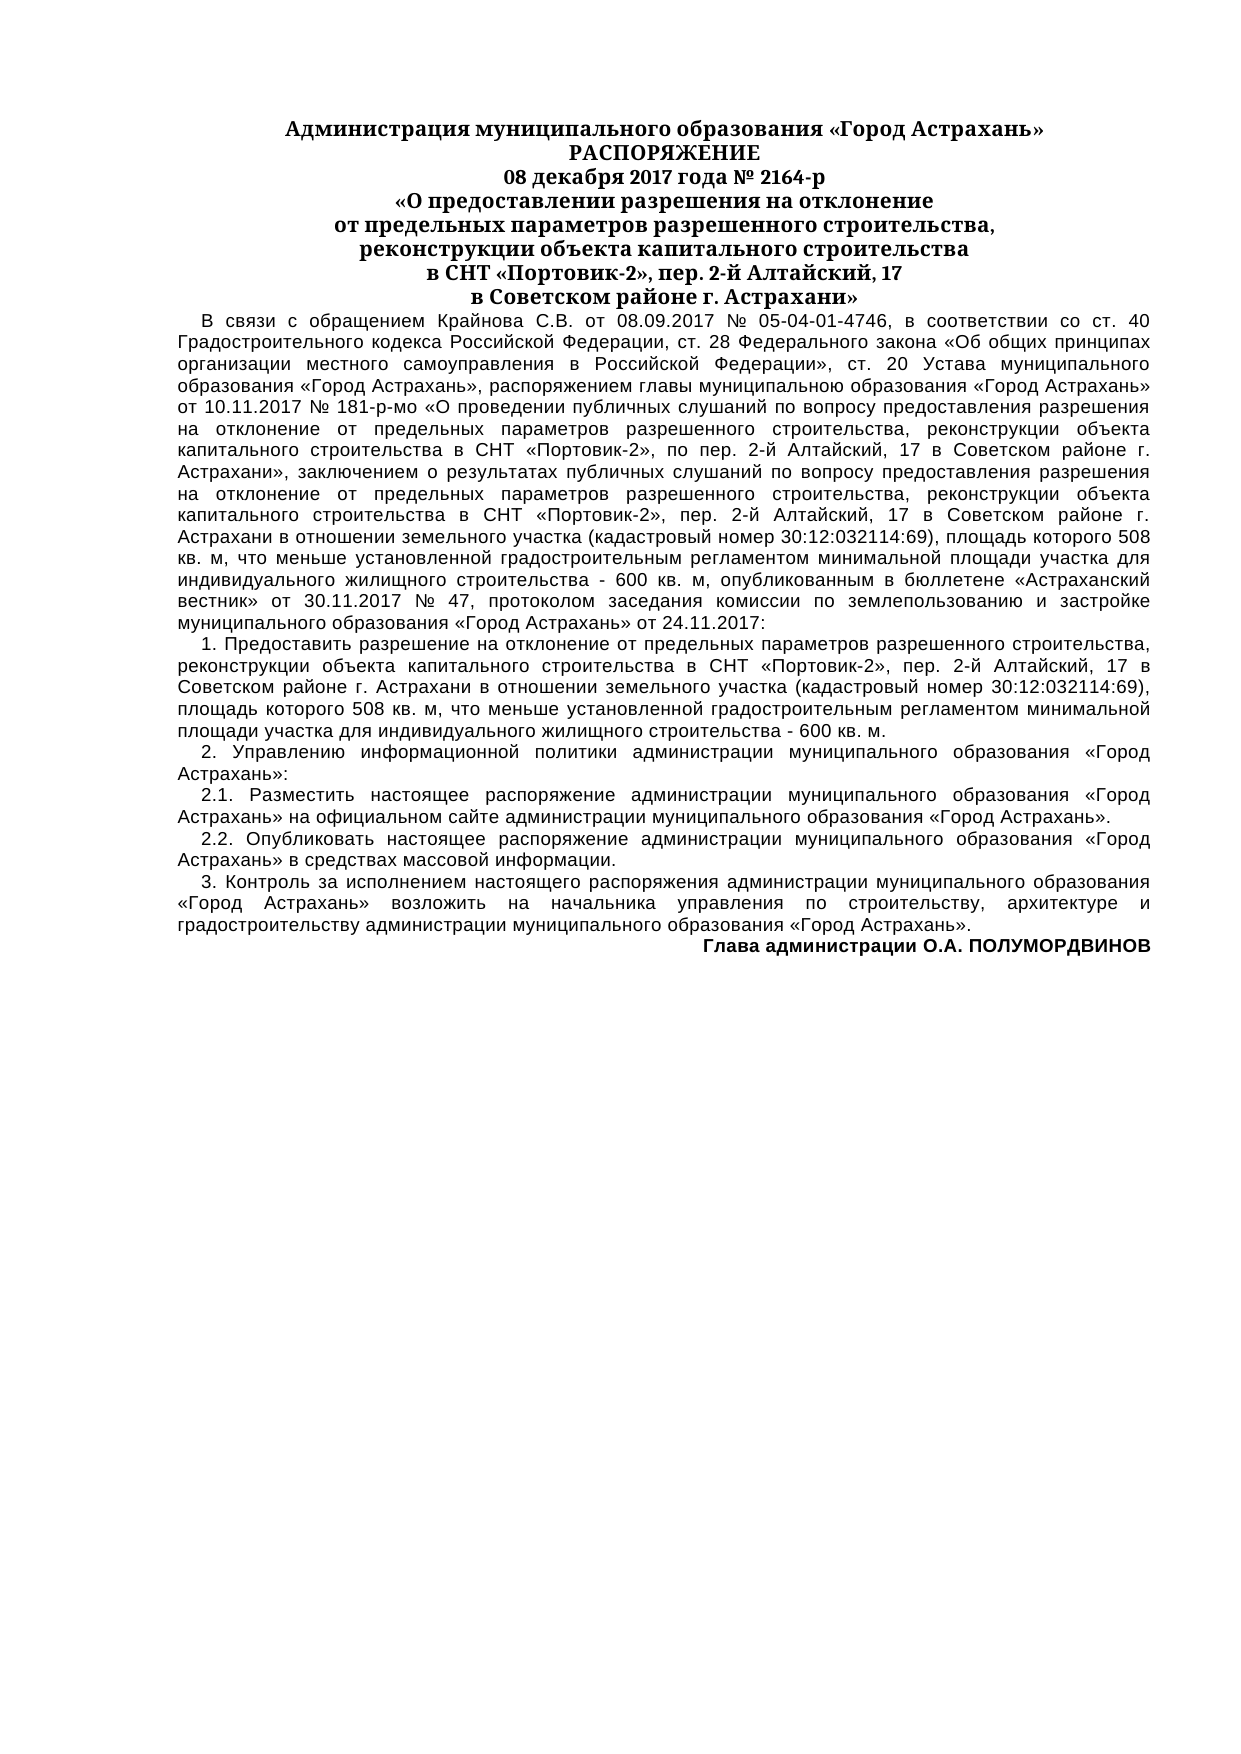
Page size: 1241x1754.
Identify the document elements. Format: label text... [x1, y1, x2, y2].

text 3. Контроль за исполнением настоящего распоряжения администрации муниципального образования «Город Астрахань» возложить на начальника управления по строительству, архитектуре и градостроительству администрации муниципального образования «Город Астрахань». [177, 870, 1152, 935]
text 2.1. Разместить настоящее распоряжение администрации муниципального образования «Город Астрахань» на официальном сайте администрации муниципального образования «Город Астрахань». [177, 784, 1152, 827]
text Администрация муниципального образования «Город Астрахань» [177, 118, 1152, 142]
text В связи с обращением Крайнова С.В. от 08.09.2017 № 05-04-01-4746, в соответствии со ст. 40 Градостроительного кодекса Российской Федерации, ст. 28 Федерального закона «Об общих принципах организации местного самоуправления в Российской Федерации», ст. 20 Устава муниципального образования «Город Астрахань», распоряжением главы муниципальною образования «Город Астрахань» от 10.11.2017 № 181-р-мо «О проведении публичных слушаний по вопросу предоставления разрешения на отклонение от предельных параметров разрешенного строительства, реконструкции объекта капитального строительства в СНТ «Портовик-2», по пер. 2-й Алтайский, 17 в Советском районе г. Астрахани», заключением о результатах публичных слушаний по вопросу предоставления разрешения на отклонение от предельных параметров разрешенного строительства, реконструкции объекта капитального строительства в СНТ «Портовик-2», пер. 2-й Алтайский, 17 в Советском районе г. Астрахани в отношении земельного участка (кадастровый номер 30:12:032114:69), площадь которого 508 кв. м, что меньше установленной градостроительным регламентом минимальной площади участка для индивидуального жилищного строительства - 600 кв. м, опубликованным в бюллетене «Астраханский вестник» от 30.11.2017 № 47, протоколом заседания комиссии по землепользованию и застройке муниципального образования «Город Астрахань» от 24.11.2017: [177, 310, 1152, 633]
text от предельных пара­метров разрешенного строительства, [177, 214, 1152, 238]
text РАСПОРЯЖЕНИЕ [177, 142, 1152, 166]
text Глава администрации О.А. ПОЛУМОРДВИНОВ [177, 935, 1152, 957]
text 1. Предоставить разрешение на отклонение от предельных параметров разрешенного строительства, реконструкции объекта капитального строительства в СНТ «Портовик-2», пер. 2-й Алтайский, 17 в Советском районе г. Астрахани в отношении земельного участка (кадастровый номер 30:12:032114:69), площадь которого 508 кв. м, что меньше установленной градостроительным регламентом минимальной площади участка для индивидуального жилищного строительства - 600 кв. м. [177, 633, 1152, 741]
text реконструкции объекта капитального строительства [177, 238, 1152, 262]
text 08 декабря 2017 года № 2164-р [177, 166, 1152, 190]
text 2.2. Опубликовать настоящее распоряжение администрации муниципального образования «Город Астрахань» в средствах массовой информации. [177, 827, 1152, 870]
text в Советском районе г. Астрахани» [177, 286, 1152, 310]
text 2. Управлению информационной политики администрации муниципального образования «Город Астрахань»: [177, 741, 1152, 784]
text в СНТ «Портовик-2», пер. 2-й Алтайский, 17 [177, 262, 1152, 286]
text «О предоставлении разрешения на отклонение [177, 190, 1152, 214]
